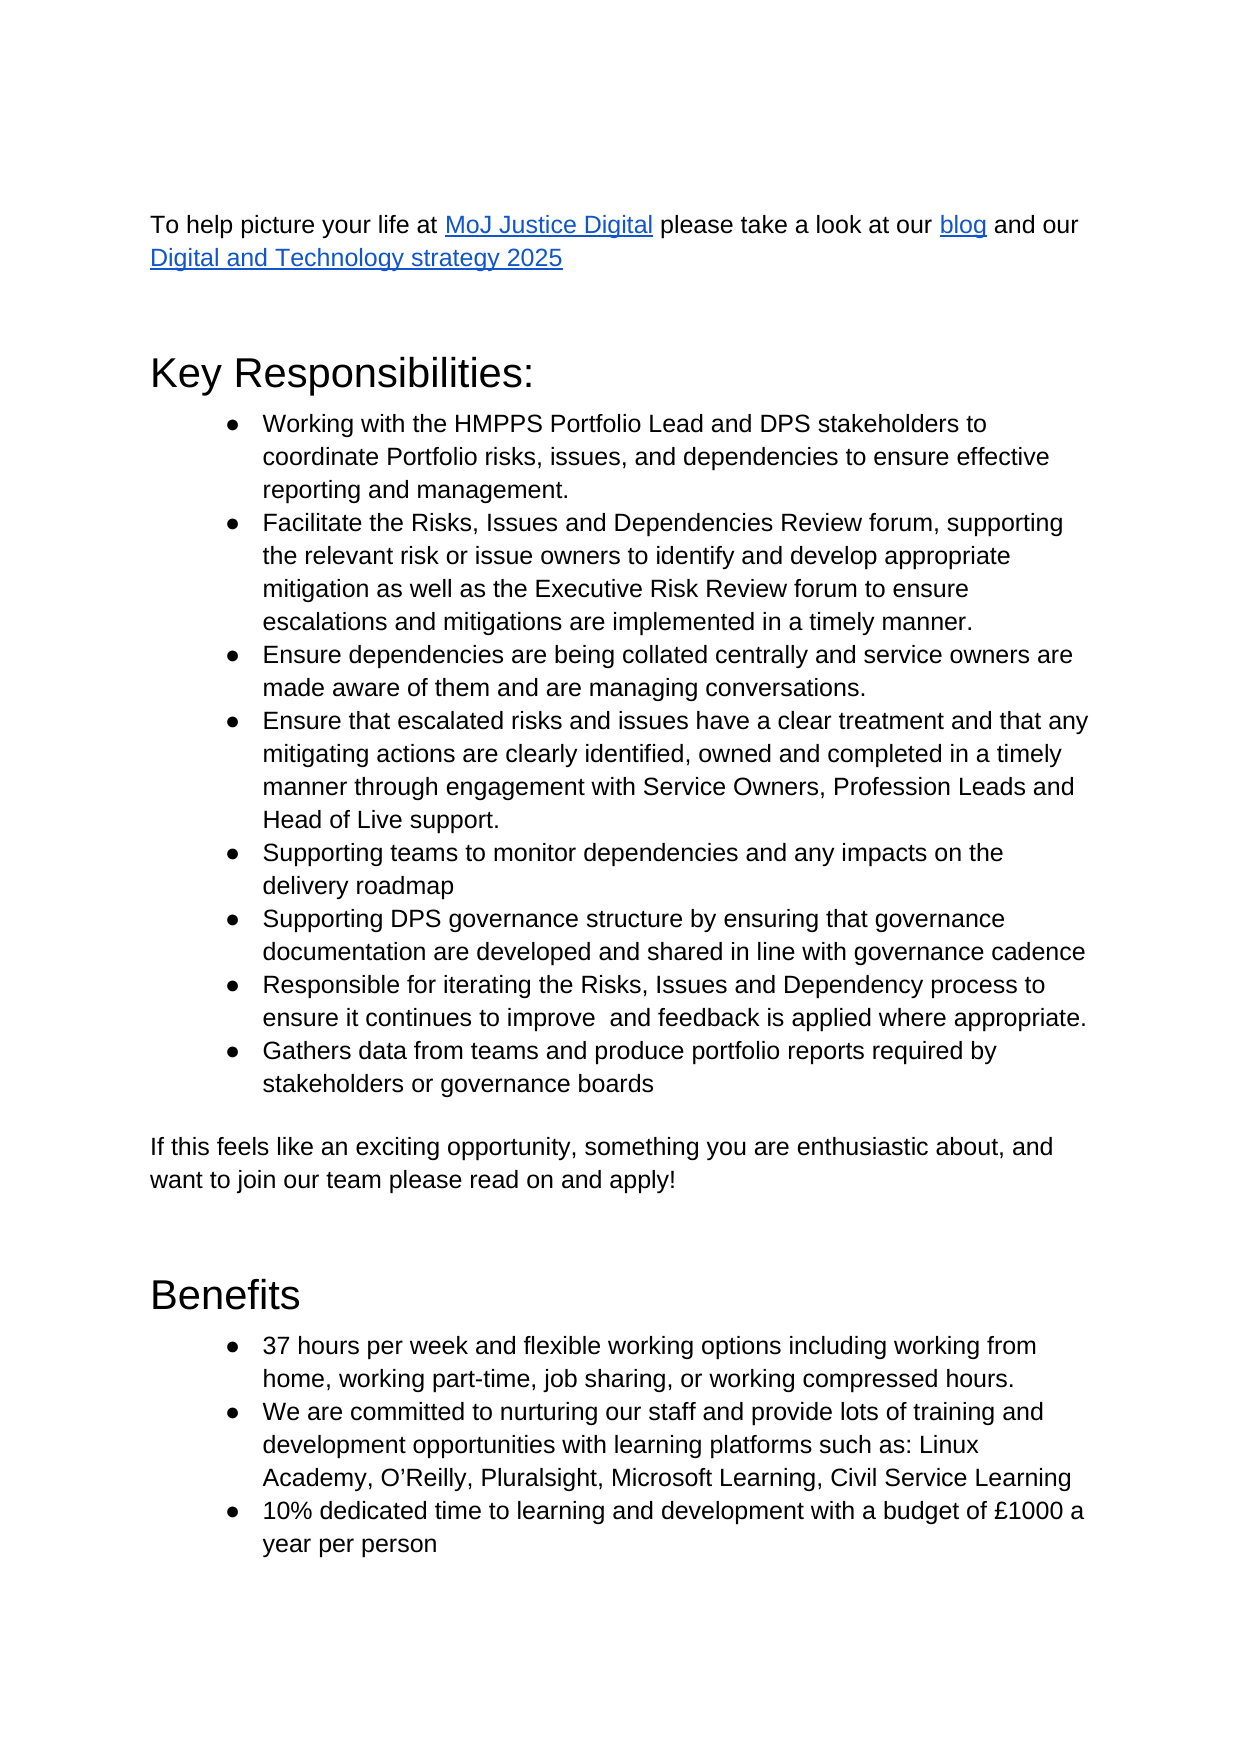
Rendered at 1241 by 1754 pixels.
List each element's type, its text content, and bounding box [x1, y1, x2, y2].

text To help picture your life at MoJ Justice Digital please take a look at our blog and our Digital and Technology strategy 2025 [150, 210, 1090, 272]
text ● Responsible for iterating the Risks, Issues and Dependency process to ensure it continues to improve and feedback is applied where appropriate. [225, 970, 1090, 1032]
text ● Gathers data from teams and produce portfolio reports required by stakeholders or governance boards [225, 1036, 1090, 1098]
text ● We are committed to nurturing our staff and provide lots of training and development opportunities with learning platforms such as: Linux Academy, O’Reilly, Pluralsight, Microsoft Learning, Civil Service Learning [225, 1397, 1090, 1492]
text ● 37 hours per week and flexible working options including working from home, working part-time, job sharing, or working compressed hours. [225, 1331, 1090, 1392]
text ● Supporting teams to monitor dependencies and any impacts on the delivery roadmap [225, 838, 1090, 900]
text If this feels like an exciting opportunity, something you are enthusiastic about, and want to join our team please read on and apply! [150, 1132, 1090, 1194]
text ● Working with the HMPPS Portfolio Lead and DPS stakeholders to coordinate Portfolio risks, issues, and dependencies to ensure effective reporting and management. [225, 409, 1090, 503]
text ● Facilitate the Risks, Issues and Dependencies Review forum, supporting the relevant risk or issue owners to identify and develop appropriate mitigation as well as the Executive Risk Review forum to ensure escalations and mitigations are implemented in a timely manner. [225, 508, 1090, 636]
subtitle Benefits [150, 1270, 1090, 1318]
subtitle Key Responsibilities: [150, 348, 1090, 396]
text ● Ensure dependencies are being collated centrally and service owners are made aware of them and are managing conversations. [225, 640, 1090, 702]
text ● Supporting DPS governance structure by ensuring that governance documentation are developed and shared in line with governance cadence [225, 904, 1090, 966]
text ● Ensure that escalated risks and issues have a clear treatment and that any mitigating actions are clearly identified, owned and completed in a timely manner through engagement with Service Owners, Profession Leads and Head of Live support. [225, 706, 1090, 834]
text ● 10% dedicated time to learning and development with a budget of £1000 a year per person [225, 1496, 1090, 1558]
